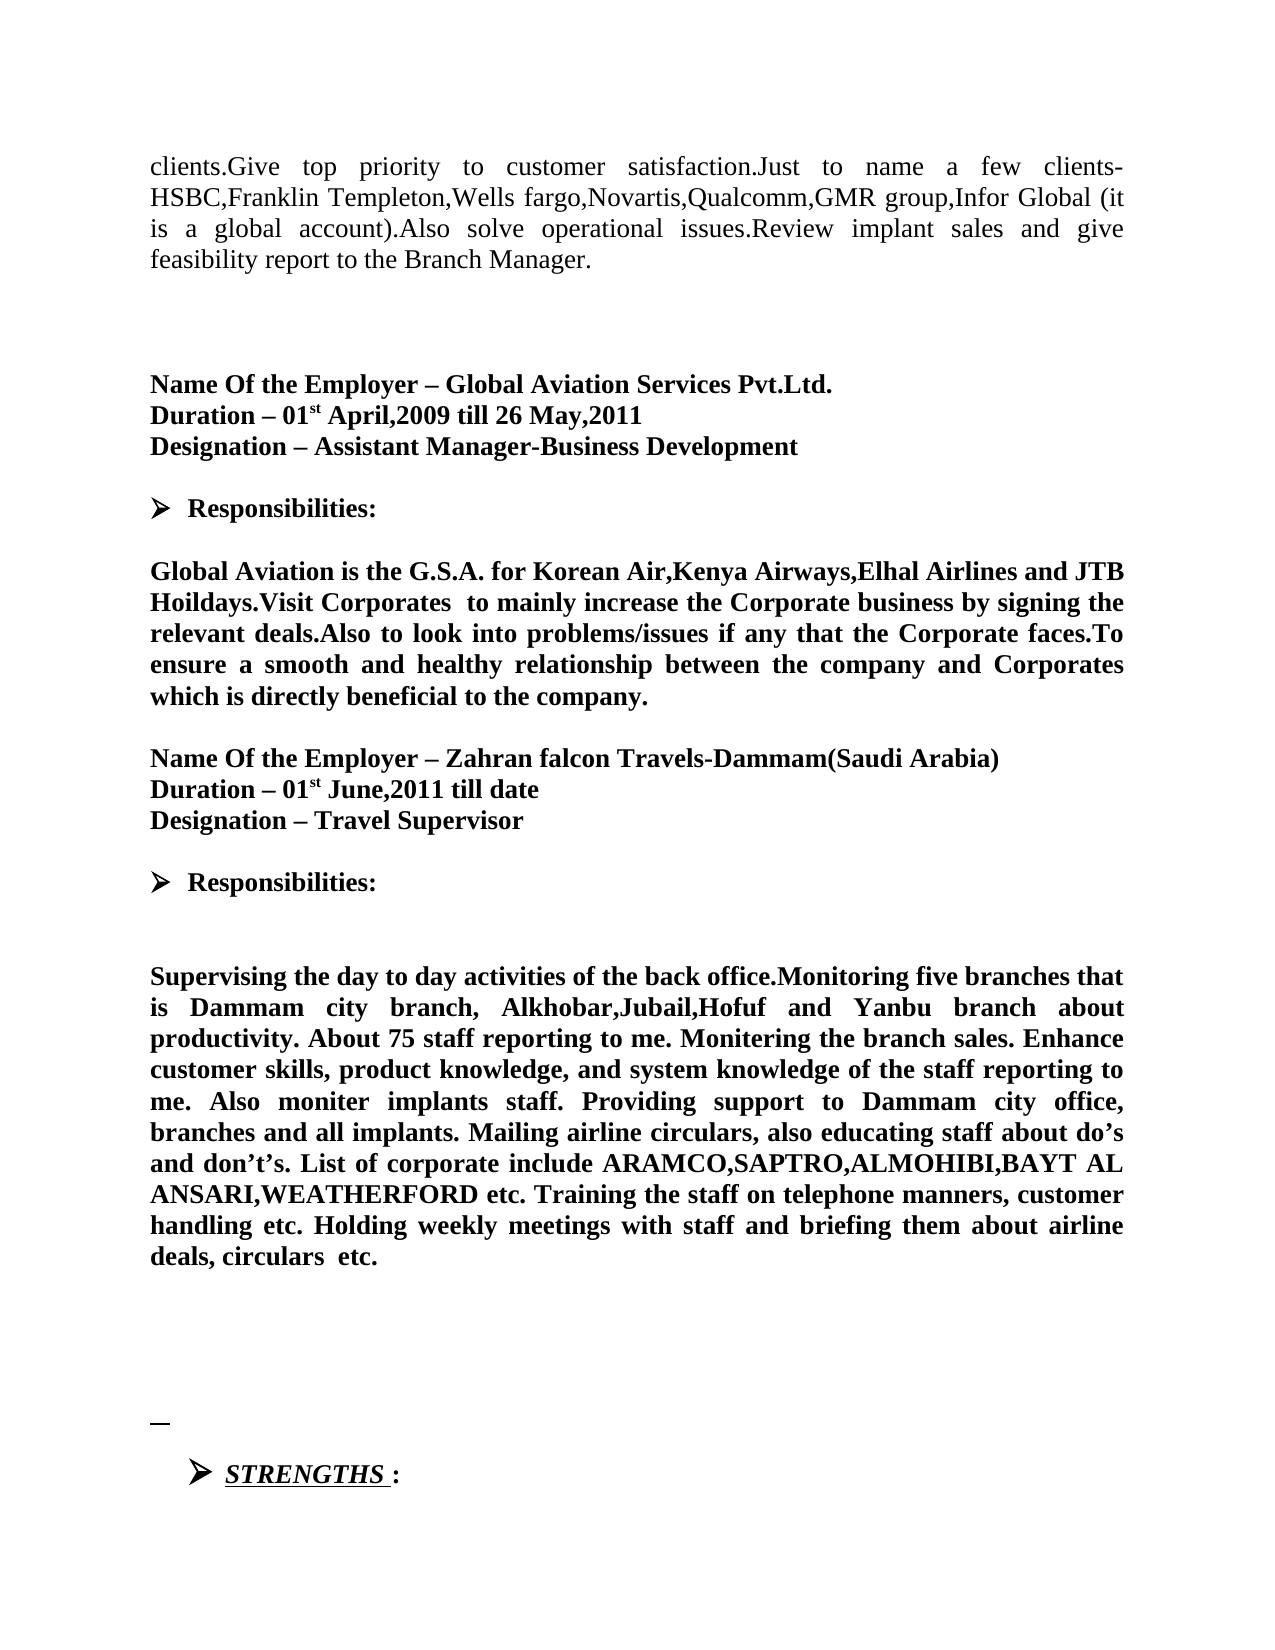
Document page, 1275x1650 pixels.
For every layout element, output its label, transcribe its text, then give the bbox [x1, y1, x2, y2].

text Duration – 01st April,2009 till 26 May,2011 [150, 399, 1125, 430]
text Global Aviation is the G.S.A. for Korean Air,Kenya Airways,Elhal Airlines and JTB Hoildays.Visit Corporates to mainly increase the Corporate business by signing the relevant deals.Also to look into problems/issues if any that the Corporate faces.To ensure a smooth and healthy relationship between the company and Corporates which is directly beneficial to the company. [150, 555, 1125, 711]
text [150, 150, 1125, 274]
text Designation – Assistant Manager-Business Development [150, 430, 1125, 461]
text Designation – Travel Supervisor [150, 804, 1125, 835]
text Name Of the Employer – Zahran falcon Travels-Dammam(Saudi Arabia) [150, 742, 1125, 773]
text Supervising the day to day activities of the back office.Monitoring five branches that is Dammam city branch, Alkhobar,Jubail,Hofuf and Yanbu branch about productivity. About 75 staff reporting to me. Monitering the branch sales. Enhance customer skills, product knowledge, and system knowledge of the staff reporting to me. Also moniter implants staff. Providing support to Dammam city office, branches and all implants. Mailing airline circulars, also educating staff about do’s and don’t’s. List of corporate include ARAMCO,SAPTRO,ALMOHIBI,BAYT AL ANSARI,WEATHERFORD etc. Training the staff on telephone manners, customer handling etc. Holding weekly meetings with staff and briefing them about airline deals, circulars etc. [150, 960, 1125, 1271]
list STRENGTHS : [187, 1458, 1125, 1491]
text Name Of the Employer – Global Aviation Services Pvt.Ltd. [150, 368, 1125, 399]
list Responsibilities: [150, 866, 1125, 898]
text Duration – 01st June,2011 till date [150, 773, 1125, 804]
list Responsibilities: [150, 493, 1125, 524]
